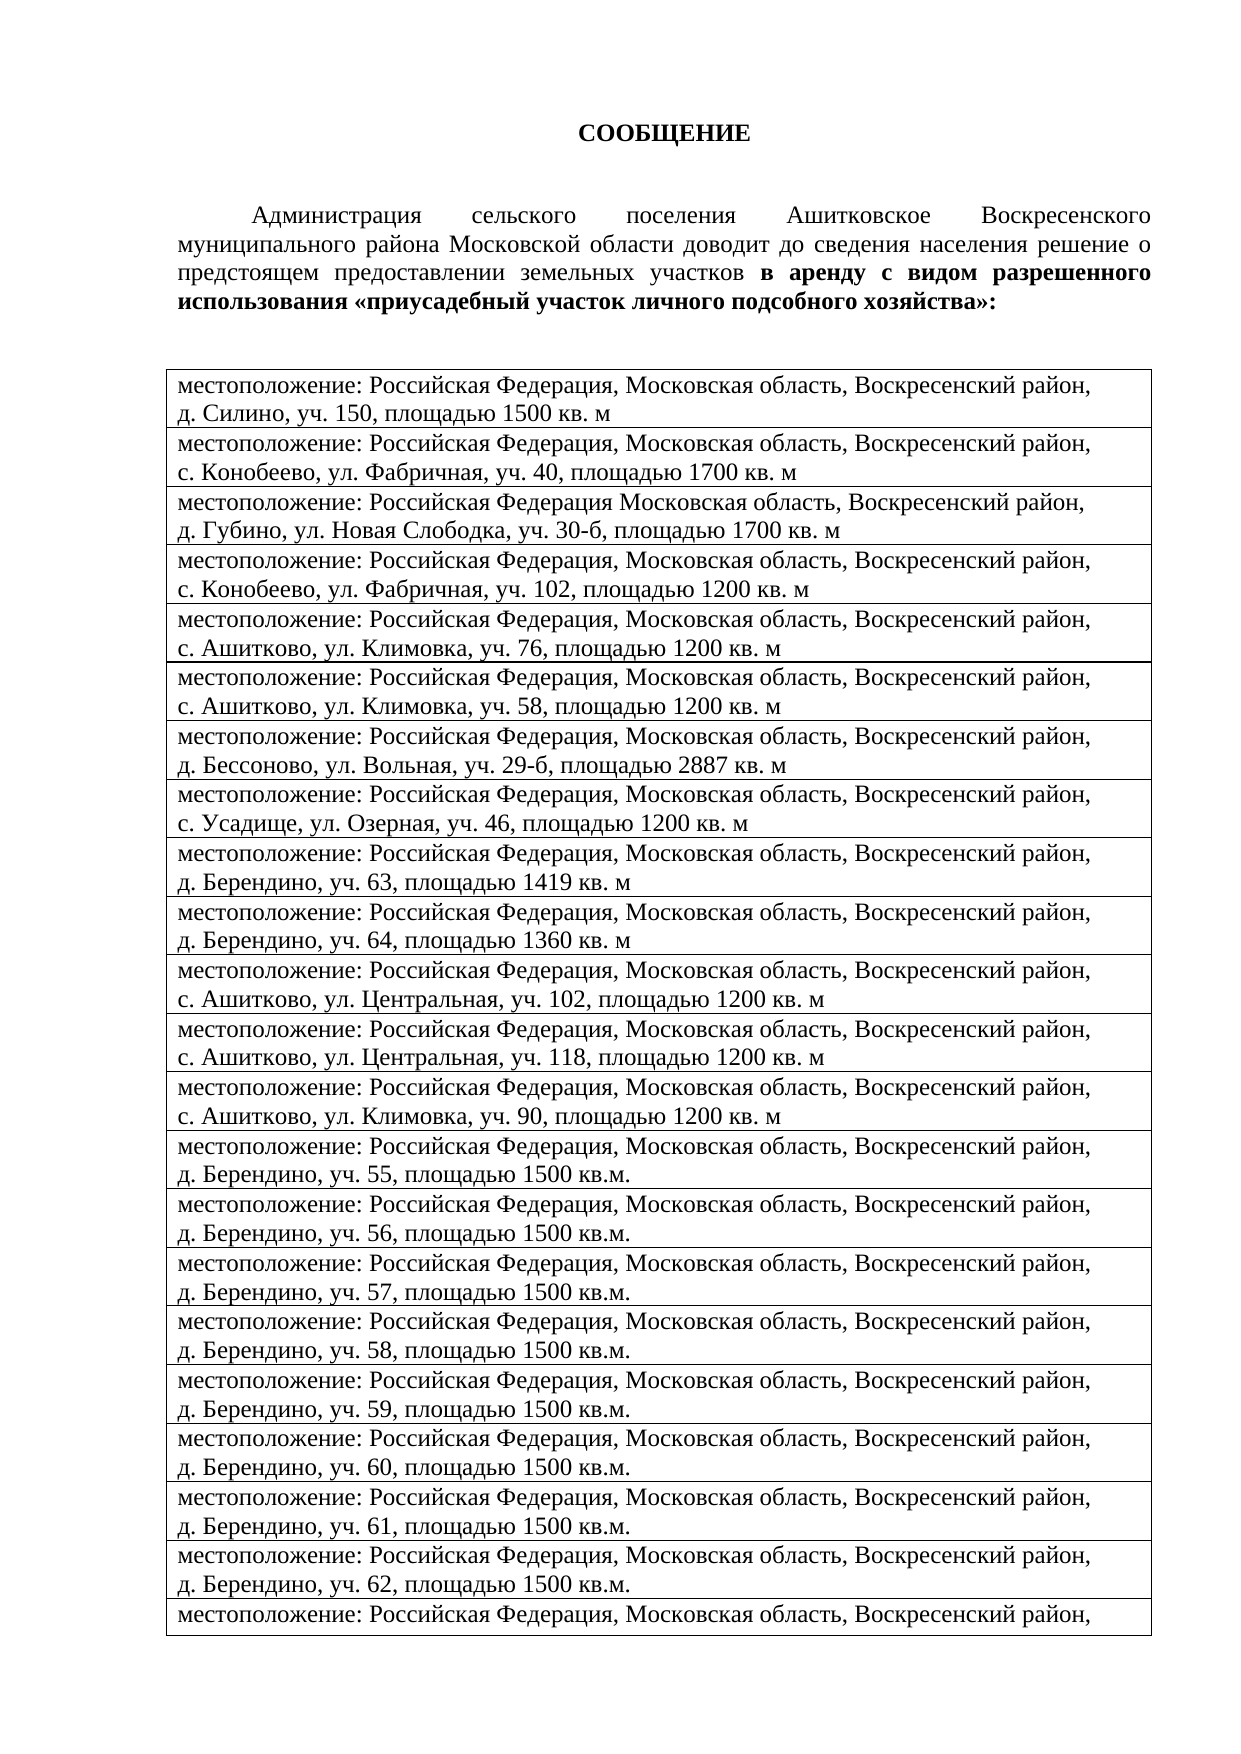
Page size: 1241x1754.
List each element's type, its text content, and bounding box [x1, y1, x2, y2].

table_cell местоположение: Российская Федерация, Московская область, Воскресенский район, д. Берендино, уч. 55, площадью 1500 кв.м. [167, 1131, 1151, 1188]
table_cell местоположение: Российская Федерация, Московская область, Воскресенский район, с. Ашитково, ул. Центральная, уч. 118, площадью 1200 кв. м [167, 1014, 1151, 1071]
table_cell местоположение: Российская Федерация, Московская область, Воскресенский район, с. Конобеево, ул. Фабричная, уч. 102, площадью 1200 кв. м [167, 545, 1151, 603]
table_cell местоположение: Российская Федерация, Московская область, Воскресенский район, с. Конобеево, ул. Фабричная, уч. 40, площадью 1700 кв. м [167, 428, 1151, 486]
table_cell местоположение: Российская Федерация, Московская область, Воскресенский район, д. Берендино, уч. 63, площадью 1419 кв. м [167, 838, 1151, 896]
table_cell местоположение: Российская Федерация, Московская область, Воскресенский район, д. Бессоново, ул. Вольная, уч. 29-б, площадью 2887 кв. м [167, 721, 1151, 778]
table_cell местоположение: Российская Федерация, Московская область, Воскресенский район, с. Ашитково, ул. Центральная, уч. 102, площадью 1200 кв. м [167, 955, 1151, 1013]
table_cell местоположение: Российская Федерация, Московская область, Воскресенский район, д. Берендино, уч. 60, площадью 1500 кв.м. [167, 1424, 1151, 1481]
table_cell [167, 1599, 1151, 1635]
table_cell местоположение: Российская Федерация, Московская область, Воскресенский район, с. Ашитково, ул. Климовка, уч. 58, площадью 1200 кв. м [167, 663, 1151, 720]
table_cell местоположение: Российская Федерация, Московская область, Воскресенский район, с. Ашитково, ул. Климовка, уч. 76, площадью 1200 кв. м [167, 604, 1151, 661]
table_cell местоположение: Российская Федерация Московская область, Воскресенский район, д. Губино, ул. Новая Слободка, уч. 30-б, площадью 1700 кв. м [167, 487, 1151, 544]
table_header местоположение: Российская Федерация, Московская область, Воскресенский район, д. Силино, уч. 150, площадью 1500 кв. м [167, 370, 1151, 427]
table_cell местоположение: Российская Федерация, Московская область, Воскресенский район, д. Берендино, уч. 57, площадью 1500 кв.м. [167, 1248, 1151, 1305]
table_cell местоположение: Российская Федерация, Московская область, Воскресенский район, с. Ашитково, ул. Климовка, уч. 90, площадью 1200 кв. м [167, 1072, 1151, 1130]
table_cell местоположение: Российская Федерация, Московская область, Воскресенский район, д. Берендино, уч. 64, площадью 1360 кв. м [167, 897, 1151, 954]
table_cell местоположение: Российская Федерация, Московская область, Воскресенский район, д. Берендино, уч. 58, площадью 1500 кв.м. [167, 1306, 1151, 1364]
text Администрация сельского поселения Ашитковское Воскресенского муниципального района Московской области доводит до сведения населения решение о предстоящем предоставлении земельных участков в аренду с видом разрешенного использования «приусадебный участок личного подсобного хозяйства»: [177, 200, 1152, 315]
table_cell местоположение: Российская Федерация, Московская область, Воскресенский район, д. Берендино, уч. 56, площадью 1500 кв.м. [167, 1189, 1151, 1247]
table_cell местоположение: Российская Федерация, Московская область, Воскресенский район, д. Берендино, уч. 59, площадью 1500 кв.м. [167, 1365, 1151, 1422]
table_cell местоположение: Российская Федерация, Московская область, Воскресенский район, д. Берендино, уч. 61, площадью 1500 кв.м. [167, 1482, 1151, 1539]
table_cell местоположение: Российская Федерация, Московская область, Воскресенский район, д. Берендино, уч. 62, площадью 1500 кв.м. [167, 1541, 1151, 1598]
table_cell местоположение: Российская Федерация, Московская область, Воскресенский район, с. Усадище, ул. Озерная, уч. 46, площадью 1200 кв. м [167, 780, 1151, 837]
text СООБЩЕНИЕ [177, 118, 1152, 147]
